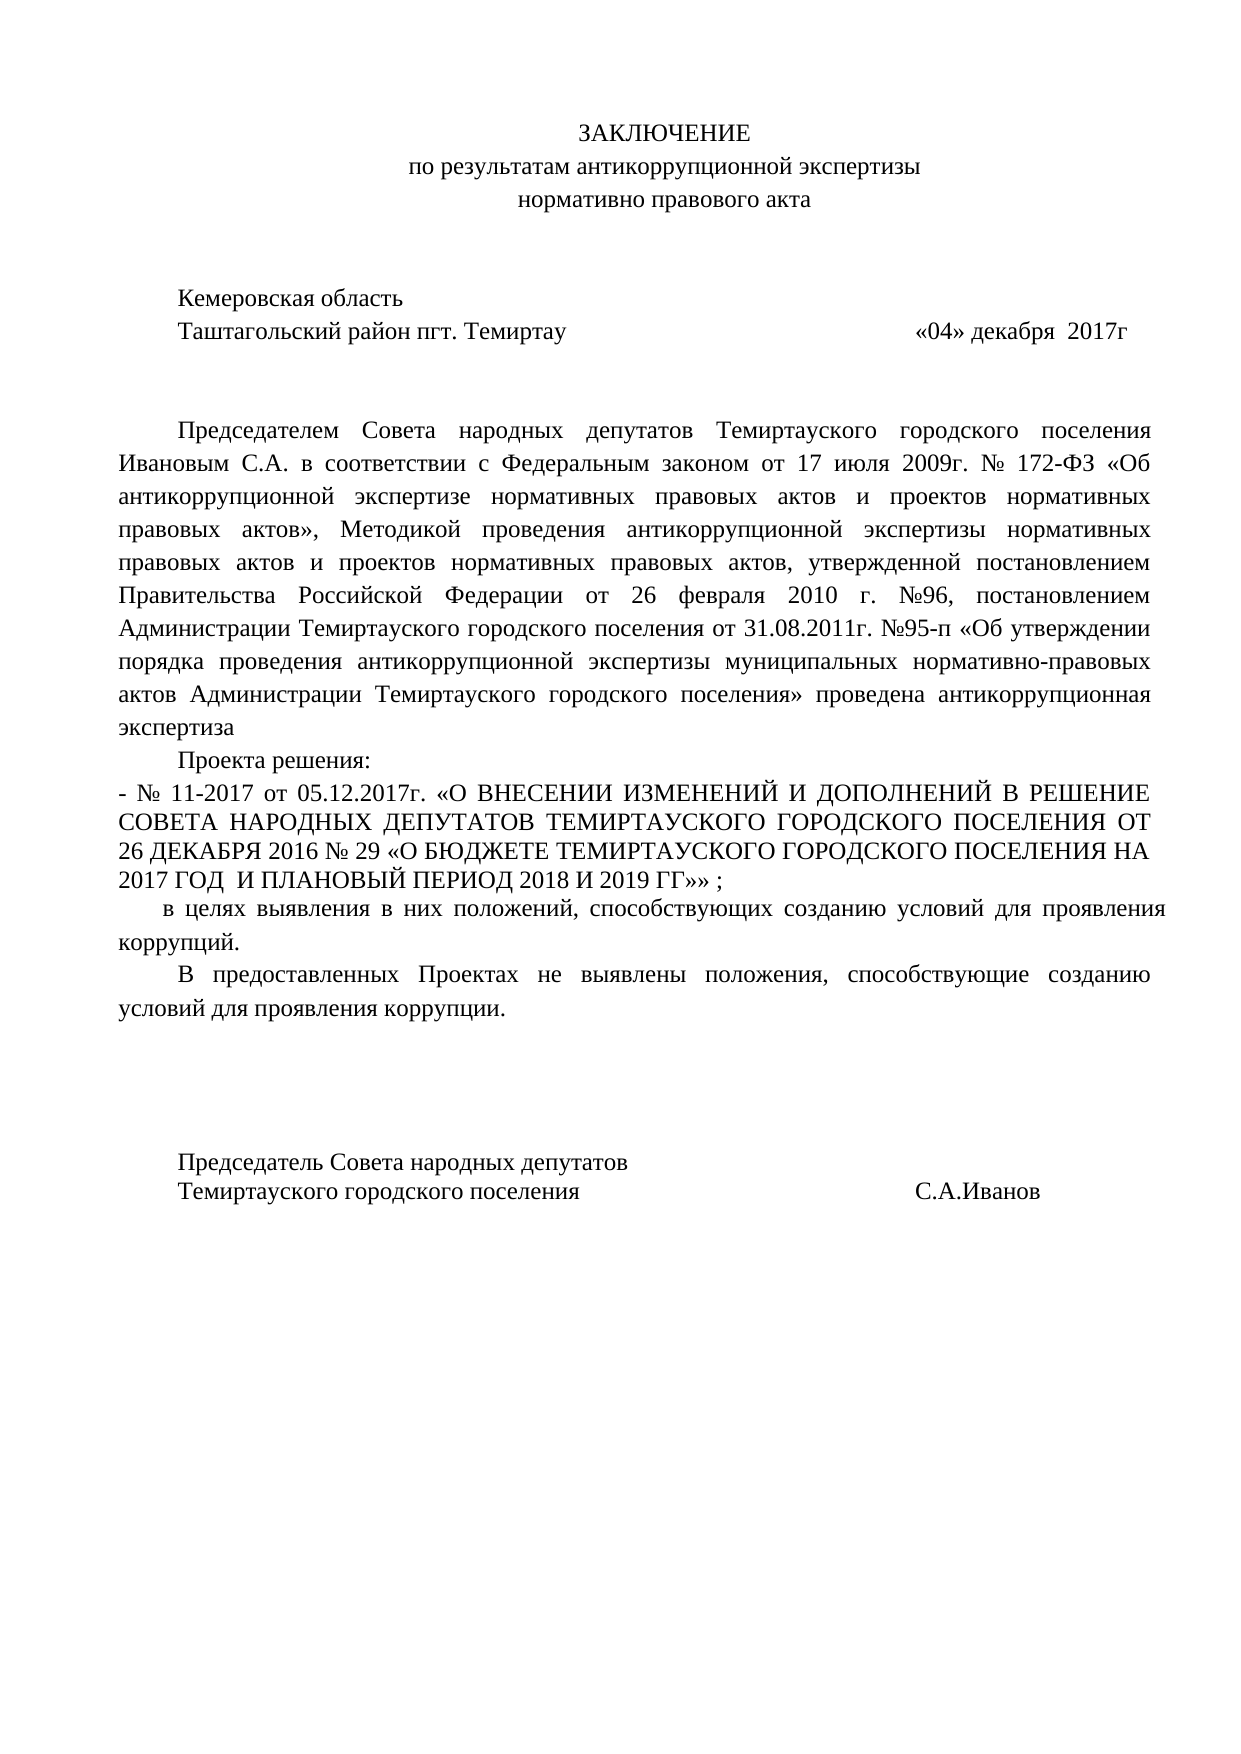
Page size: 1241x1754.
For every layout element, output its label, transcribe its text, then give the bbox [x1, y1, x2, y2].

text Темиртауского городского поселения С.А.Иванов [177, 1176, 1152, 1205]
text Проекта решения: [118, 746, 1152, 774]
text Председателем Совета народных депутатов Темиртауского городского поселения Ивановым С.А. в соответствии с Федеральным законом от 17 июля 2009г. № 172-ФЗ «Об антикоррупционной экспертизе нормативных правовых актов и проектов нормативных правовых актов», Методикой проведения антикоррупционной экспертизы нормативных правовых актов и проектов нормативных правовых актов, утвержденной постановлением Правительства Российской Федерации от 26 февраля 2010 г. №96, постановлением Администрации Темиртауского городского поселения от 31.08.2011г. №95-п «Об утверждении порядка проведения антикоррупционной экспертизы муниципальных нормативно-правовых актов Администрации Темиртауского городского поселения» проведена антикоррупционная экспертиза [118, 415, 1152, 741]
text по результатам антикоррупционной экспертизы [177, 151, 1152, 180]
text В предоставленных Проектах не выявлены положения, способствующие созданию условий для проявления коррупции. [118, 959, 1152, 1021]
text Кемеровская область [177, 283, 1152, 312]
text Председатель Совета народных депутатов [177, 1147, 1152, 1176]
text нормативно правового акта [177, 184, 1152, 213]
text ЗАКЛЮЧЕНИЕ [177, 118, 1152, 147]
text в целях выявления в них положений, способствующих созданию условий для проявления коррупций. [118, 893, 1167, 955]
text - № 11-2017 от 05.12.2017г. «О ВНЕСЕНИИ ИЗМЕНЕНИЙ И ДОПОЛНЕНИЙ В РЕШЕНИЕ СОВЕТА НАРОДНЫХ ДЕПУТАТОВ ТЕМИРТАУСКОГО ГОРОДСКОГО ПОСЕЛЕНИЯ ОТ 26 ДЕКАБРЯ 2016 № 29 «О БЮДЖЕТЕ ТЕМИРТАУСКОГО ГОРОДСКОГО ПОСЕЛЕНИЯ НА 2017 ГОД И ПЛАНОВЫЙ ПЕРИОД 2018 И 2019 ГГ»» ; [118, 778, 1152, 893]
text Таштагольский район пгт. Темиртау «04» декабря 2017г [177, 316, 1152, 345]
